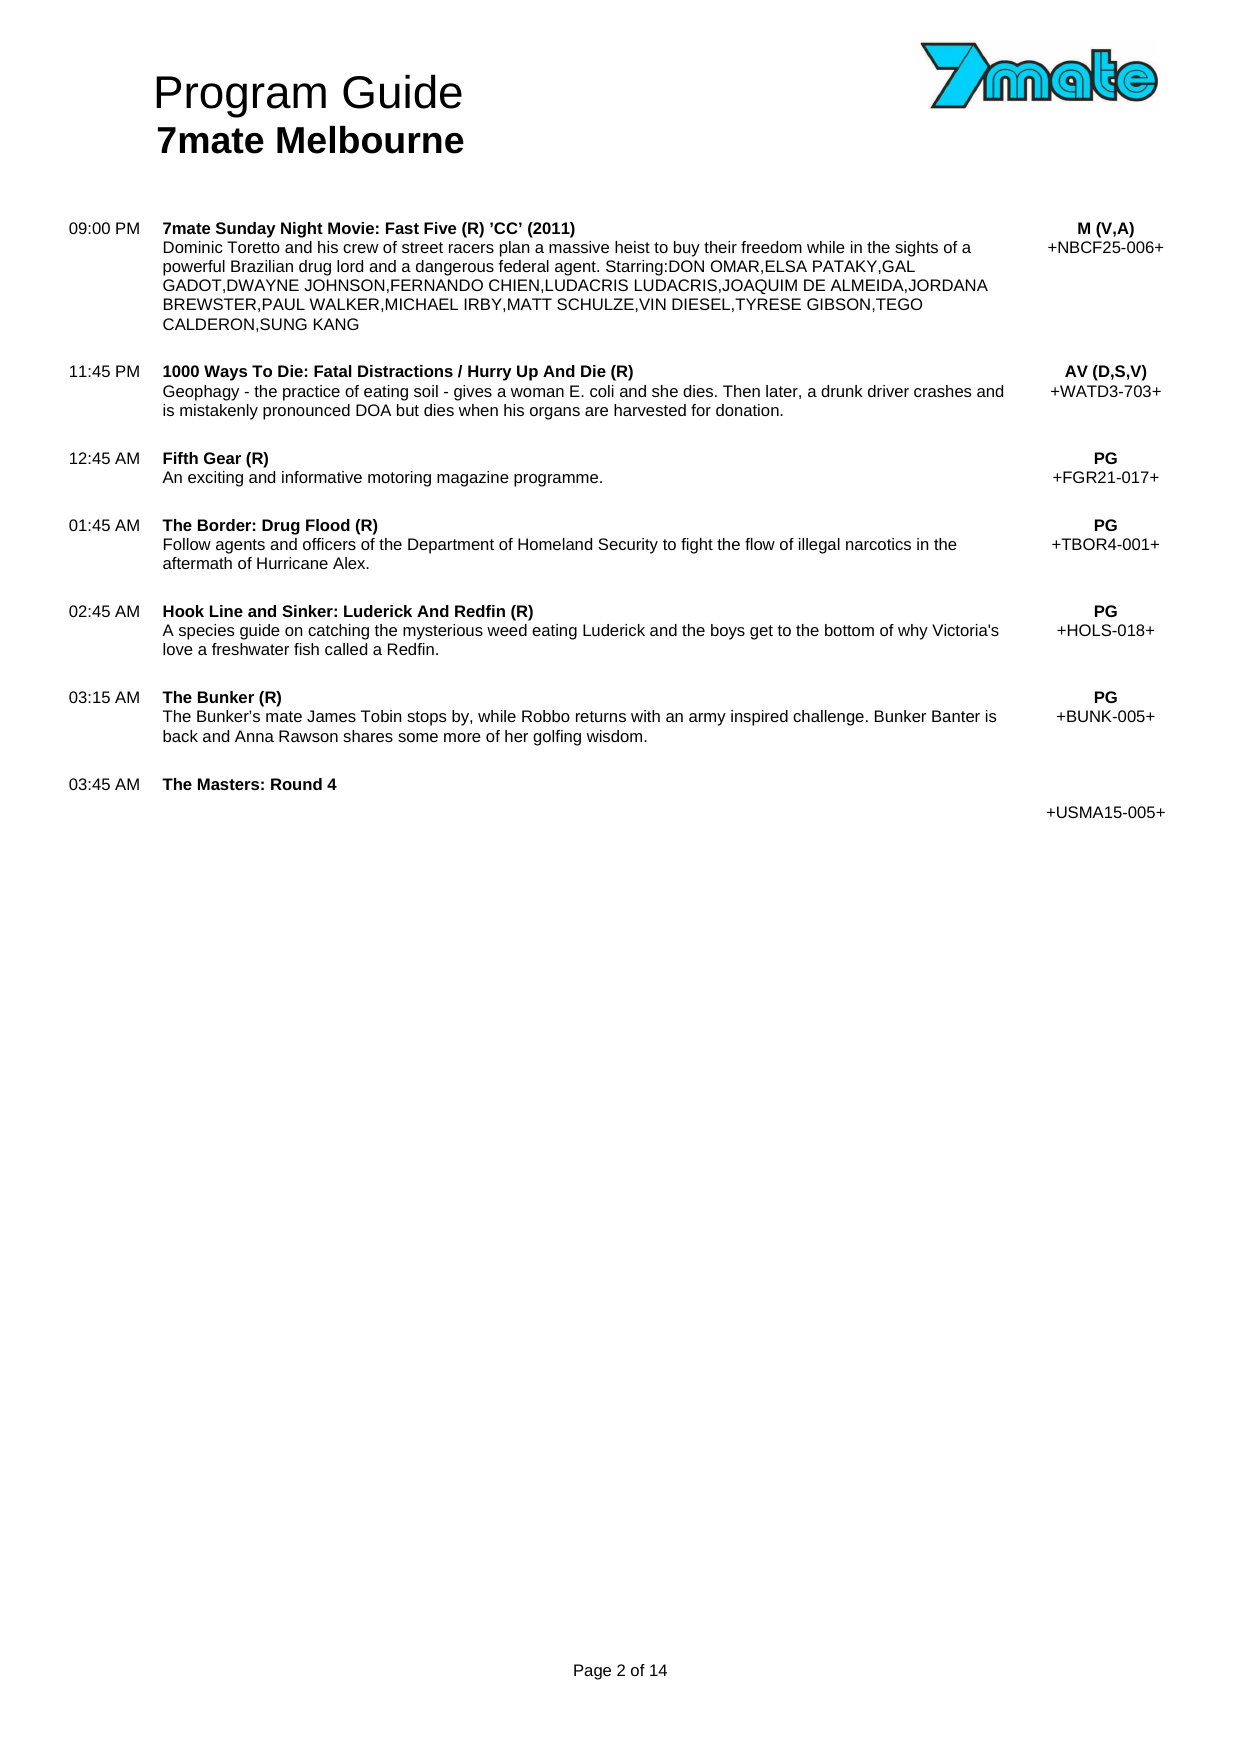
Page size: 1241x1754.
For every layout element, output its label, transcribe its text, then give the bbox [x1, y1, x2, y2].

table_header The Bunker (R) The Bunker’s mate James Tobin stops by, while Robbo returns with an army inspired challenge. Bunker Banter is back and Anna Rawson shares some more of her golfing wisdom. [151, 688, 1022, 746]
table_header 1000 Ways To Die: Fatal Distractions / Hurry Up And Die (R) Geophagy - the practice of eating soil - gives a woman E. coli and she dies. Then later, a drunk driver crashes and is mistakenly pronounced DOA but dies when his organs are harvested for donation. [151, 362, 1022, 420]
table_header 03:45 AM [51, 774, 151, 822]
table_header +USMA15-005+ [1022, 774, 1189, 822]
table_header Hook Line and Sinker: Luderick And Redfin (R) A species guide on catching the mysterious weed eating Luderick and the boys get to the bottom of why Victoria's love a freshwater fish called a Redfin. [151, 602, 1022, 659]
table_header 12:45 AM [51, 449, 151, 487]
table_header The Border: Drug Flood (R) Follow agents and officers of the Department of Homeland Security to fight the flow of illegal narcotics in the aftermath of Hurricane Alex. [151, 516, 1022, 573]
table_header 01:45 AM [51, 516, 151, 573]
table_header 09:00 PM [51, 219, 151, 333]
table_header The Masters: Round 4 [151, 774, 1022, 822]
table_header 03:15 AM [51, 688, 151, 746]
table_header M (V,A) +NBCF25-006+ [1022, 219, 1189, 333]
table_header 7mate Sunday Night Movie: Fast Five (R) ’CC’ (2011) Dominic Toretto and his crew of street racers plan a massive heist to buy their freedom while in the sights of a powerful Brazilian drug lord and a dangerous federal agent. Starring:DON OMAR,ELSA PATAKY,GAL GADOT,DWAYNE JOHNSON,FERNANDO CHIEN,LUDACRIS LUDACRIS,JOAQUIM DE ALMEIDA,JORDANA BREWSTER,PAUL WALKER,MICHAEL IRBY,MATT SCHULZE,VIN DIESEL,TYRESE GIBSON,TEGO CALDERON,SUNG KANG [151, 219, 1022, 333]
table_header Fifth Gear (R) An exciting and informative motoring magazine programme. [151, 449, 1022, 487]
table_header PG +TBOR4-001+ [1022, 516, 1189, 573]
table_header AV (D,S,V) +WATD3-703+ [1022, 362, 1189, 420]
picture [920, 41, 1159, 109]
table_header PG +FGR21-017+ [1022, 449, 1189, 487]
table_header PG +BUNK-005+ [1022, 688, 1189, 746]
table_header 02:45 AM [51, 602, 151, 659]
table_header 11:45 PM [51, 362, 151, 420]
table_header PG +HOLS-018+ [1022, 602, 1189, 659]
